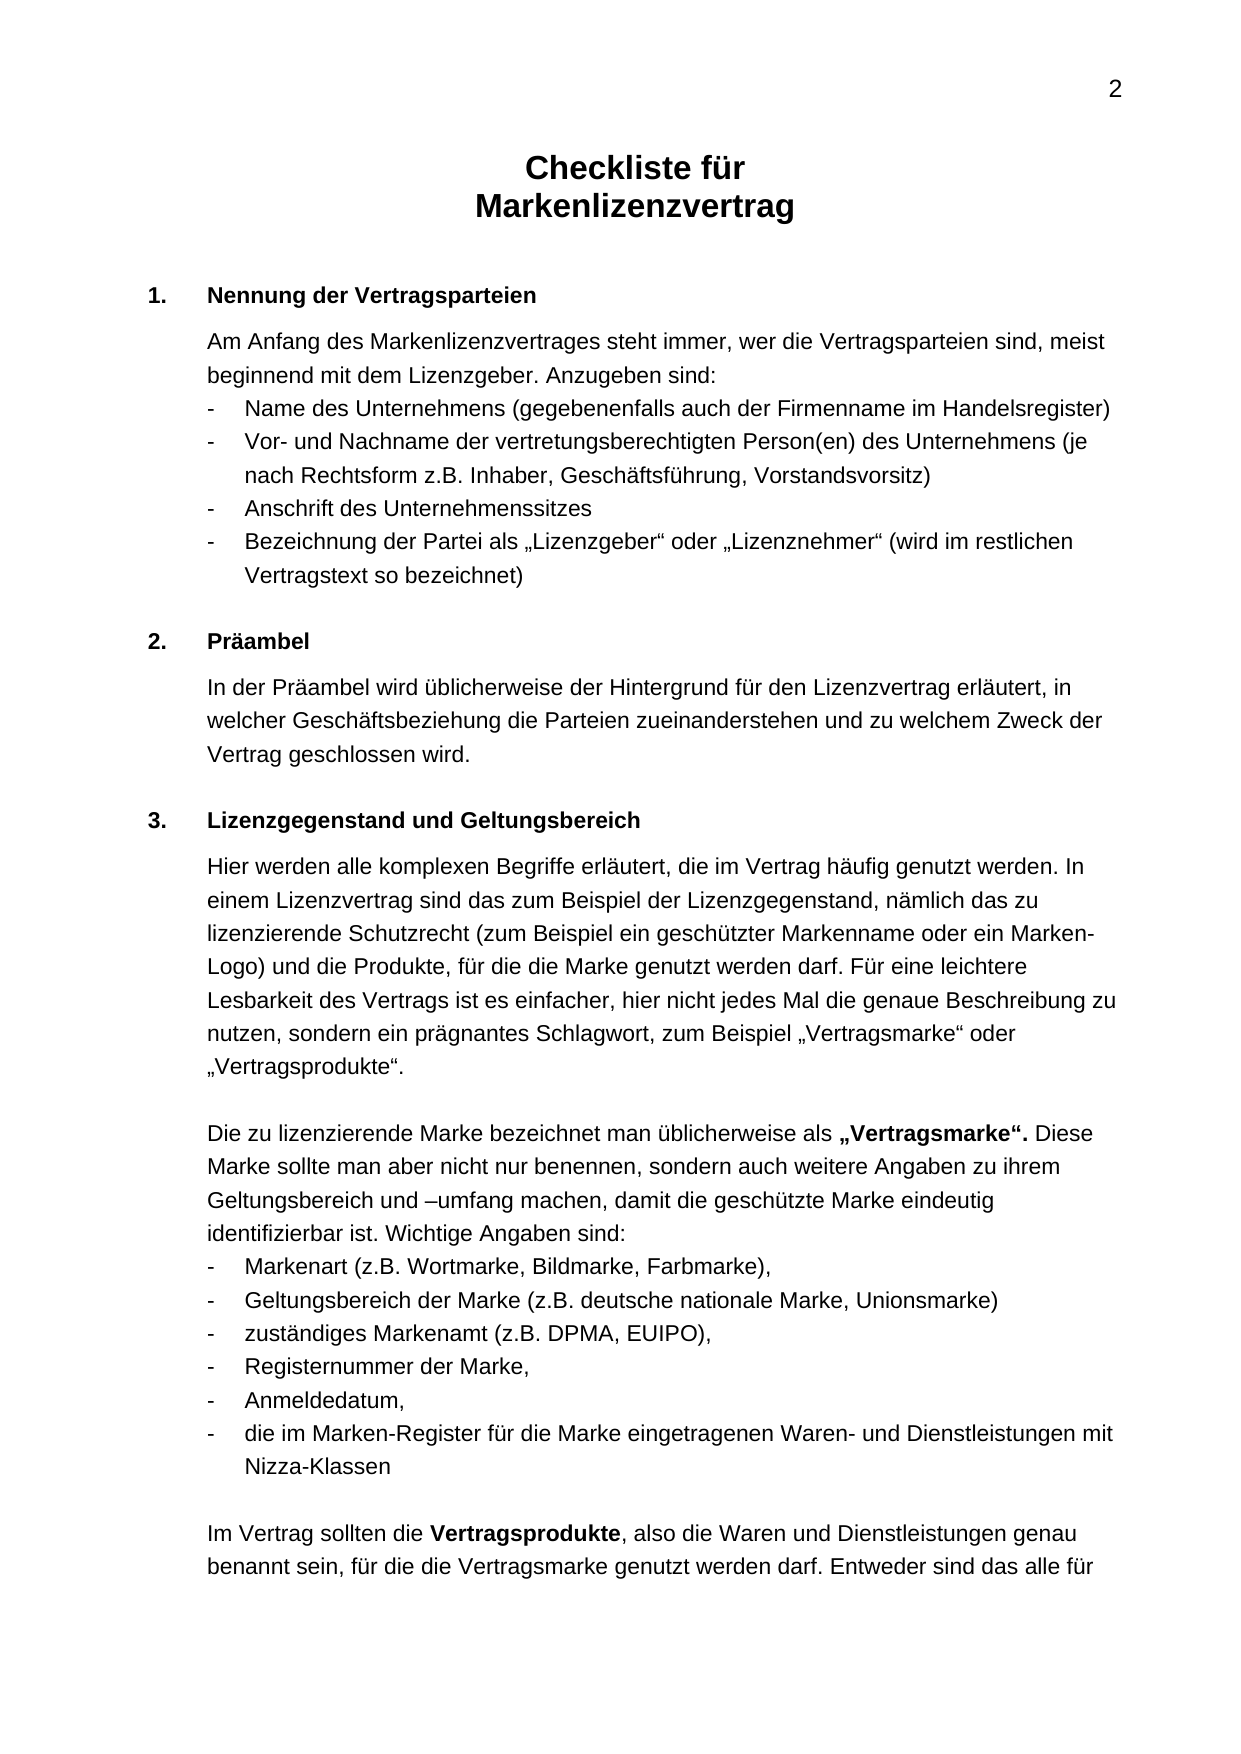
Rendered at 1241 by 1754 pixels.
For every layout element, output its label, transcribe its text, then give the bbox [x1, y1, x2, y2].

text Die zu lizenzierende Marke bezeichnet man üblicherweise als „Vertragsmarke“. Diese Marke sollte man aber nicht nur benennen, sondern auch weitere Angaben zu ihrem Geltungsbereich und –umfang machen, damit die geschützte Marke eindeutig identifizierbar ist. Wichtige Angaben sind: [207, 1115, 1122, 1248]
text Hier werden alle komplexen Begriffe erläutert, die im Vertrag häufig genutzt werden. In einem Lizenzvertrag sind das zum Beispiel der Lizenzgegenstand, nämlich das zu lizenzierende Schutzrecht (zum Beispiel ein geschützter Markenname oder ein Marken-Logo) und die Produkte, für die die Marke genutzt werden darf. Für eine leichtere Lesbarkeit des Vertrags ist es einfacher, hier nicht jedes Mal die genaue Beschreibung zu nutzen, sondern ein prägnantes Schlagwort, zum Beispiel „Vertragsmarke“ oder „Vertragsprodukte“. [207, 848, 1122, 1081]
text In der Präambel wird üblicherweise der Hintergrund für den Lizenzvertrag erläutert, in welcher Geschäftsbeziehung die Parteien zueinanderstehen und zu welchem Zweck der Vertrag geschlossen wird. [207, 669, 1122, 769]
list Anmeldedatum, [207, 1381, 1122, 1415]
list Registernummer der Marke, [207, 1348, 1122, 1381]
list die im Marken-Register für die Marke eingetragenen Waren- und Dienstleistungen mit Nizza-Klassen [207, 1415, 1122, 1481]
list Präambel [148, 623, 1122, 656]
list Vor- und Nachname der vertretungsberechtigten Person(en) des Unternehmens (je nach Rechtsform z.B. Inhaber, Geschäftsführung, Vorstandsvorsitz) [207, 423, 1122, 490]
list Bezeichnung der Partei als „Lizenzgeber“ oder „Lizenznehmer“ (wird im restlichen Vertragstext so bezeichnet) [207, 523, 1122, 590]
list Lizenzgegenstand und Geltungsbereich [148, 802, 1122, 836]
list Name des Unternehmens (gegebenenfalls auch der Firmenname im Handelsregister) [207, 390, 1122, 423]
text Am Anfang des Markenlizenzvertrages steht immer, wer die Vertragsparteien sind, meist beginnend mit dem Lizenzgeber. Anzugeben sind: [207, 323, 1122, 390]
text Markenlizenzvertrag [148, 186, 1122, 224]
text Checkliste für [148, 148, 1122, 186]
list Nennung der Vertragsparteien [148, 277, 1122, 311]
list zuständiges Markenamt (z.B. DPMA, EUIPO), [207, 1315, 1122, 1348]
list Anschrift des Unternehmenssitzes [207, 490, 1122, 523]
list Markenart (z.B. Wortmarke, Bildmarke, Farbmarke), [207, 1248, 1122, 1281]
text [207, 1515, 1122, 1581]
list Geltungsbereich der Marke (z.B. deutsche nationale Marke, Unionsmarke) [207, 1281, 1122, 1315]
